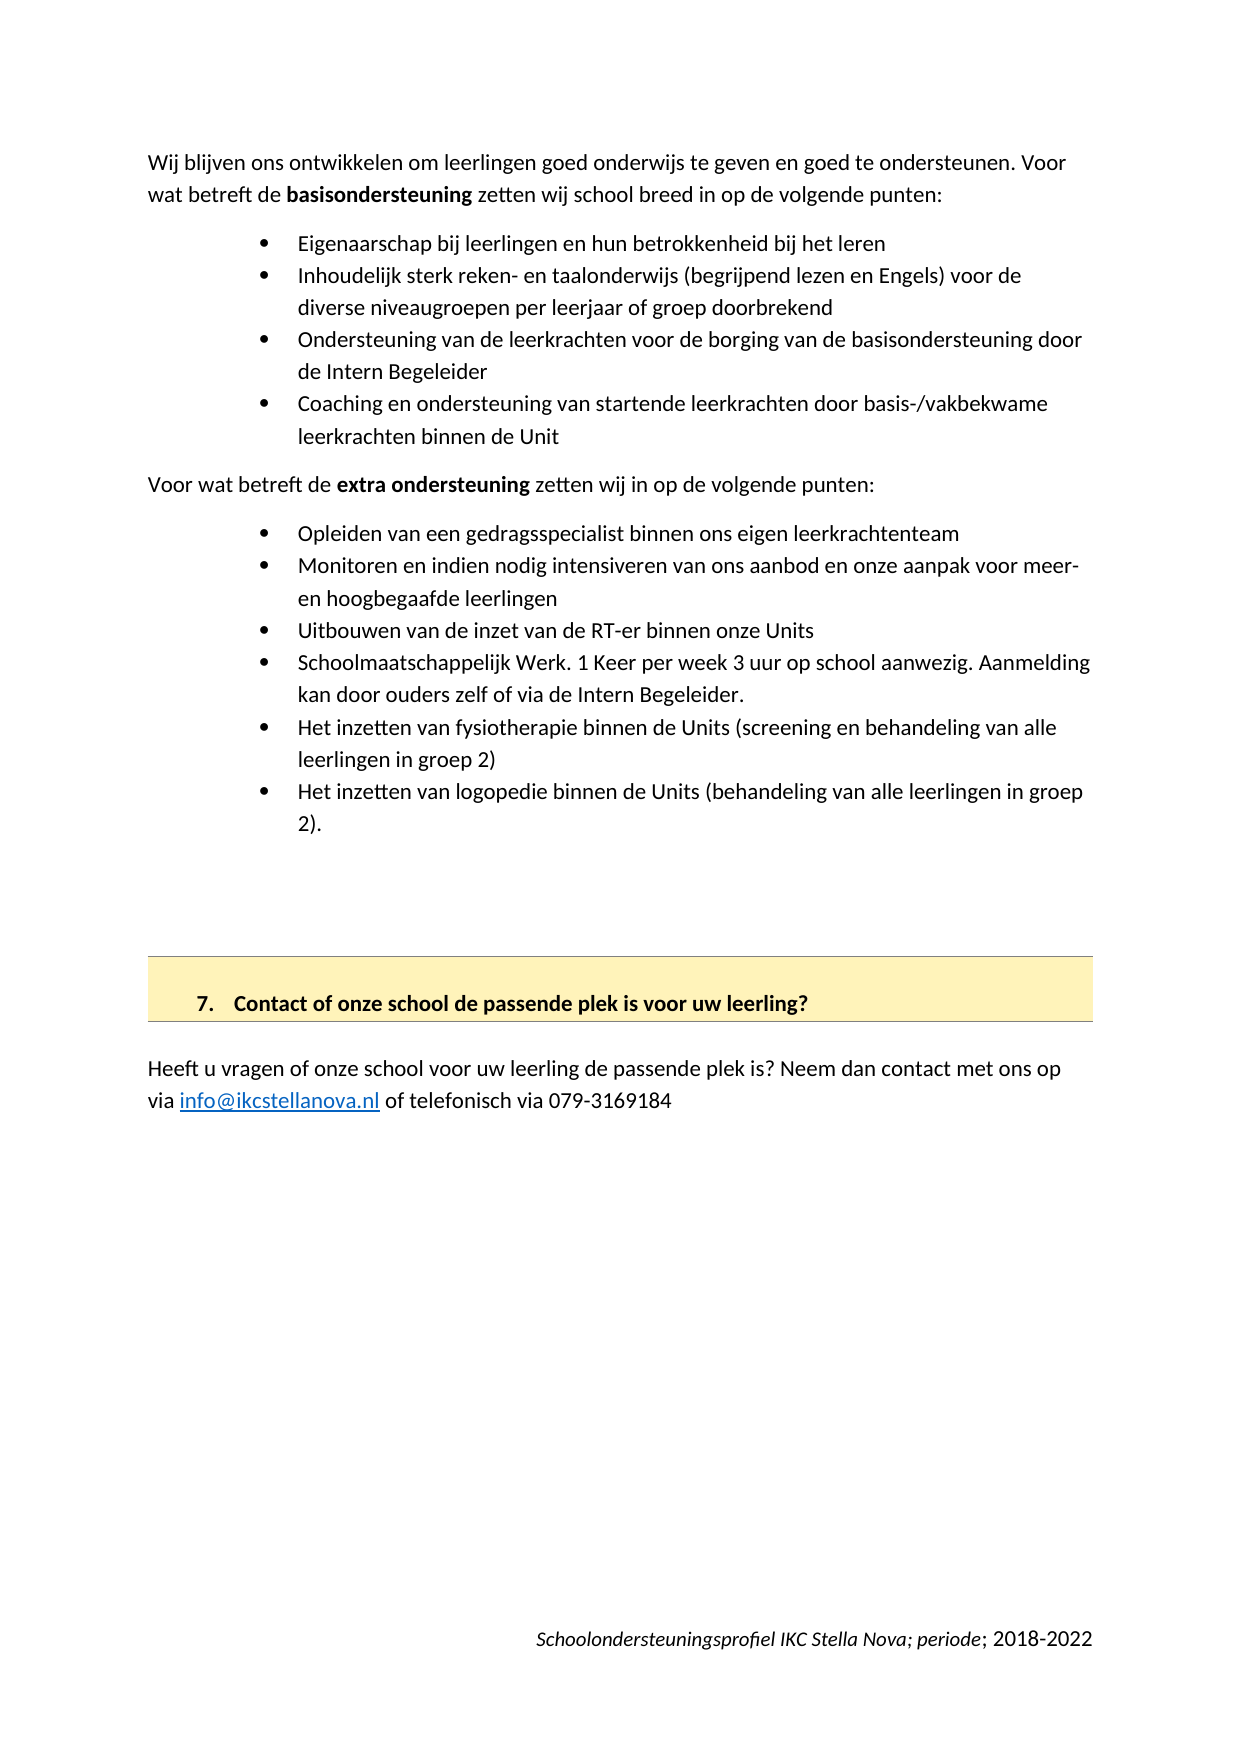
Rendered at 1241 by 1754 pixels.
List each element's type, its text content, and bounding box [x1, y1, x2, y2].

text Wij blijven ons ontwikkelen om leerlingen goed onderwijs te geven en goed te ondersteunen. Voor wat betreft de basisondersteuning zetten wij school breed in op de volgende punten: [148, 148, 1093, 208]
list Schoolmaatschappelijk Werk. 1 Keer per week 3 uur op school aanwezig. Aanmelding kan door ouders zelf of via de Intern Begeleider. [260, 648, 1093, 708]
list Inhoudelijk sterk reken- en taalonderwijs (begrijpend lezen en Engels) voor de diverse niveaugroepen per leerjaar of groep doorbrekend [260, 261, 1093, 321]
list Monitoren en indien nodig intensiveren van ons aanbod en onze aanpak voor meer- en hoogbegaafde leerlingen [260, 552, 1093, 612]
list Het inzetten van fysiotherapie binnen de Units (screening en behandeling van alle leerlingen in groep 2) [260, 713, 1093, 773]
list Coaching en ondersteuning van startende leerkrachten door basis-/vakbekwame leerkrachten binnen de Unit [260, 389, 1093, 450]
table_header Contact of onze school de passende plek is voor uw leerling? [148, 957, 1093, 1021]
text Heeft u vragen of onze school voor uw leerling de passende plek is? Neem dan contact met ons op via info@ikcstellanova.nl of telefonisch via 079-3169184 [148, 1054, 1093, 1114]
text Voor wat betreft de extra ondersteuning zetten wij in op de volgende punten: [148, 471, 1093, 499]
list Uitbouwen van de inzet van de RT-er binnen onze Units [260, 616, 1093, 644]
list Opleiden van een gedragsspecialist binnen ons eigen leerkrachtenteam [260, 519, 1093, 547]
list Ondersteuning van de leerkrachten voor de borging van de basisondersteuning door de Intern Begeleider [260, 325, 1093, 385]
list Eigenaarschap bij leerlingen en hun betrokkenheid bij het leren [260, 229, 1093, 257]
list Het inzetten van logopedie binnen de Units (behandeling van alle leerlingen in groep 2). [260, 777, 1093, 837]
